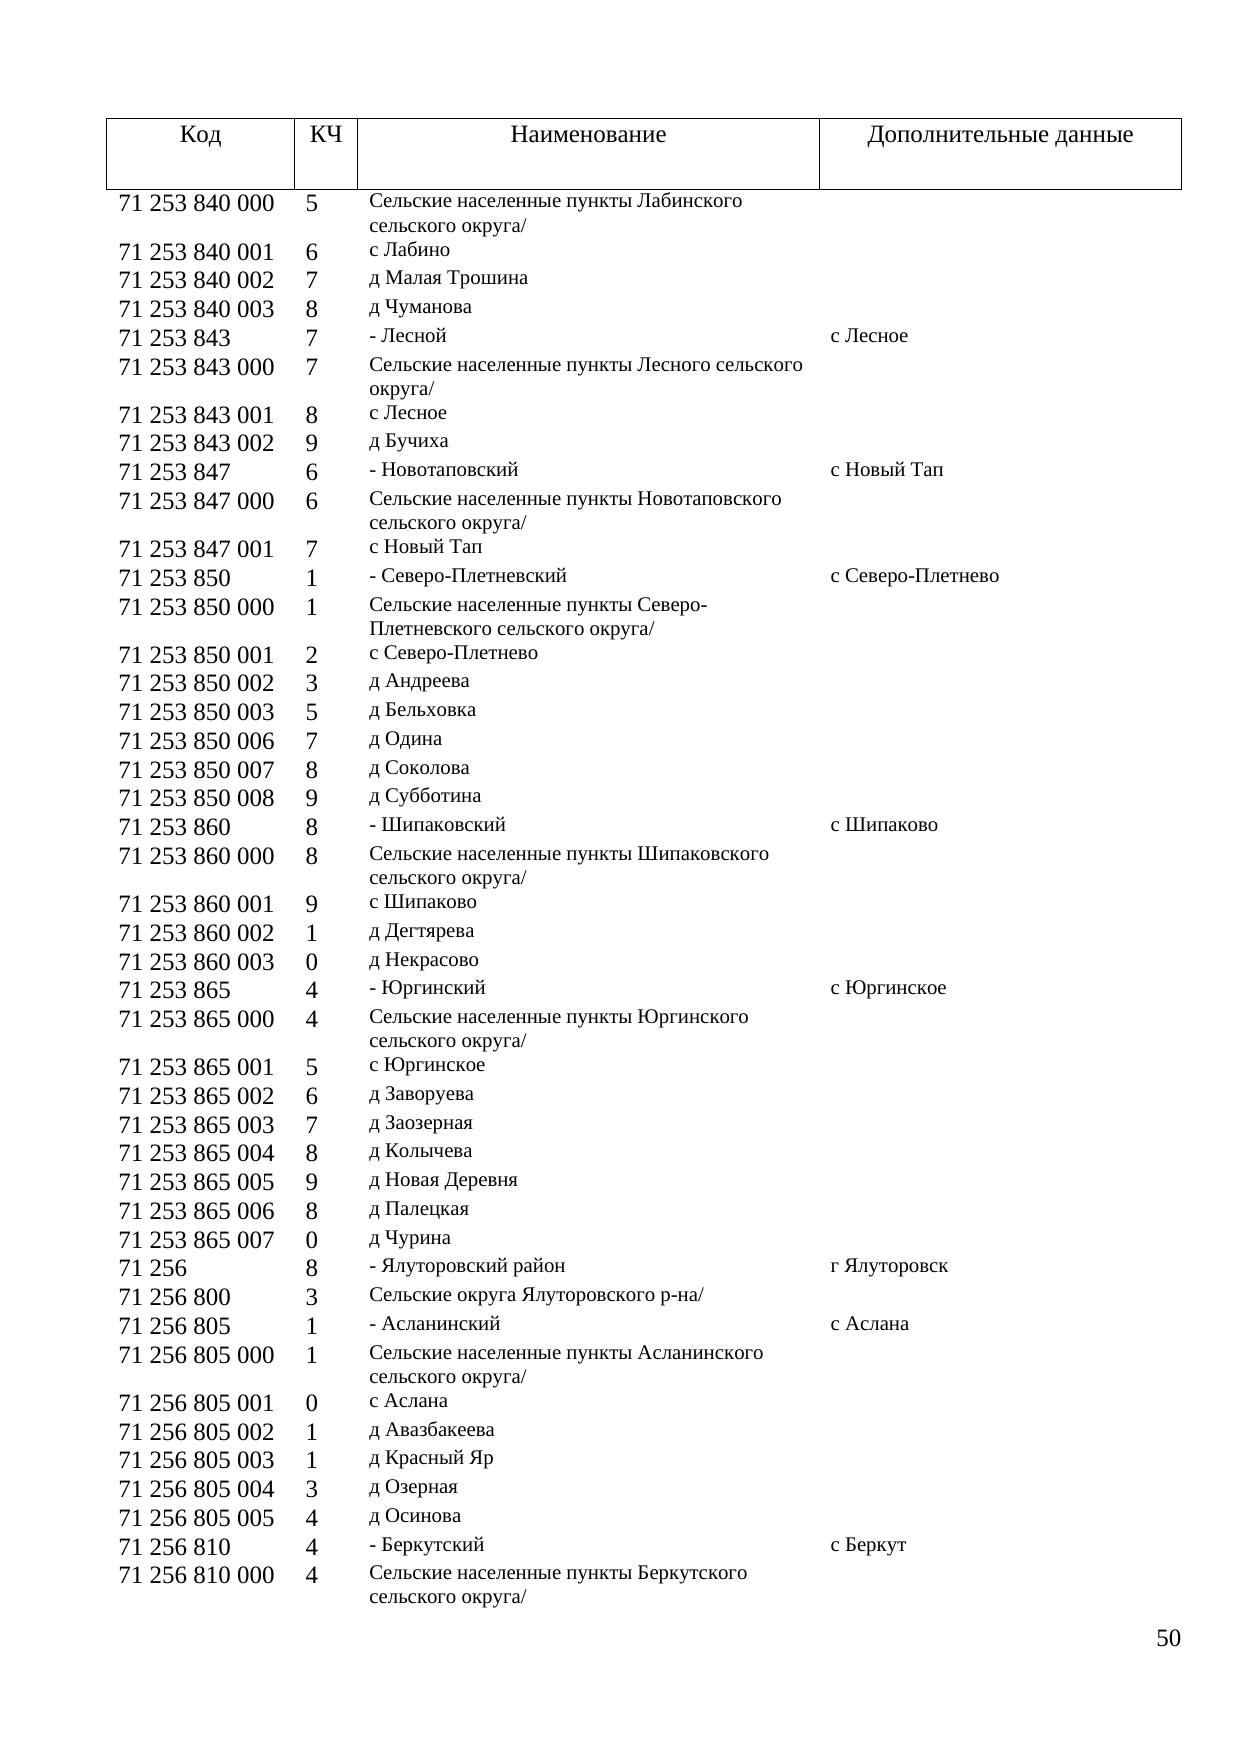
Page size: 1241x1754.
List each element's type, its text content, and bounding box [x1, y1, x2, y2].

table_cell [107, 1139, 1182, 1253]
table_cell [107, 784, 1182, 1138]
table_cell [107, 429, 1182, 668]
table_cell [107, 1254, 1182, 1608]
table_header Код [107, 119, 294, 188]
table_header Наименование [358, 119, 819, 188]
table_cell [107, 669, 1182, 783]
table_header КЧ [295, 119, 357, 188]
table_header Дополнительные данные [820, 119, 1181, 188]
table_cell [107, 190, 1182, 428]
